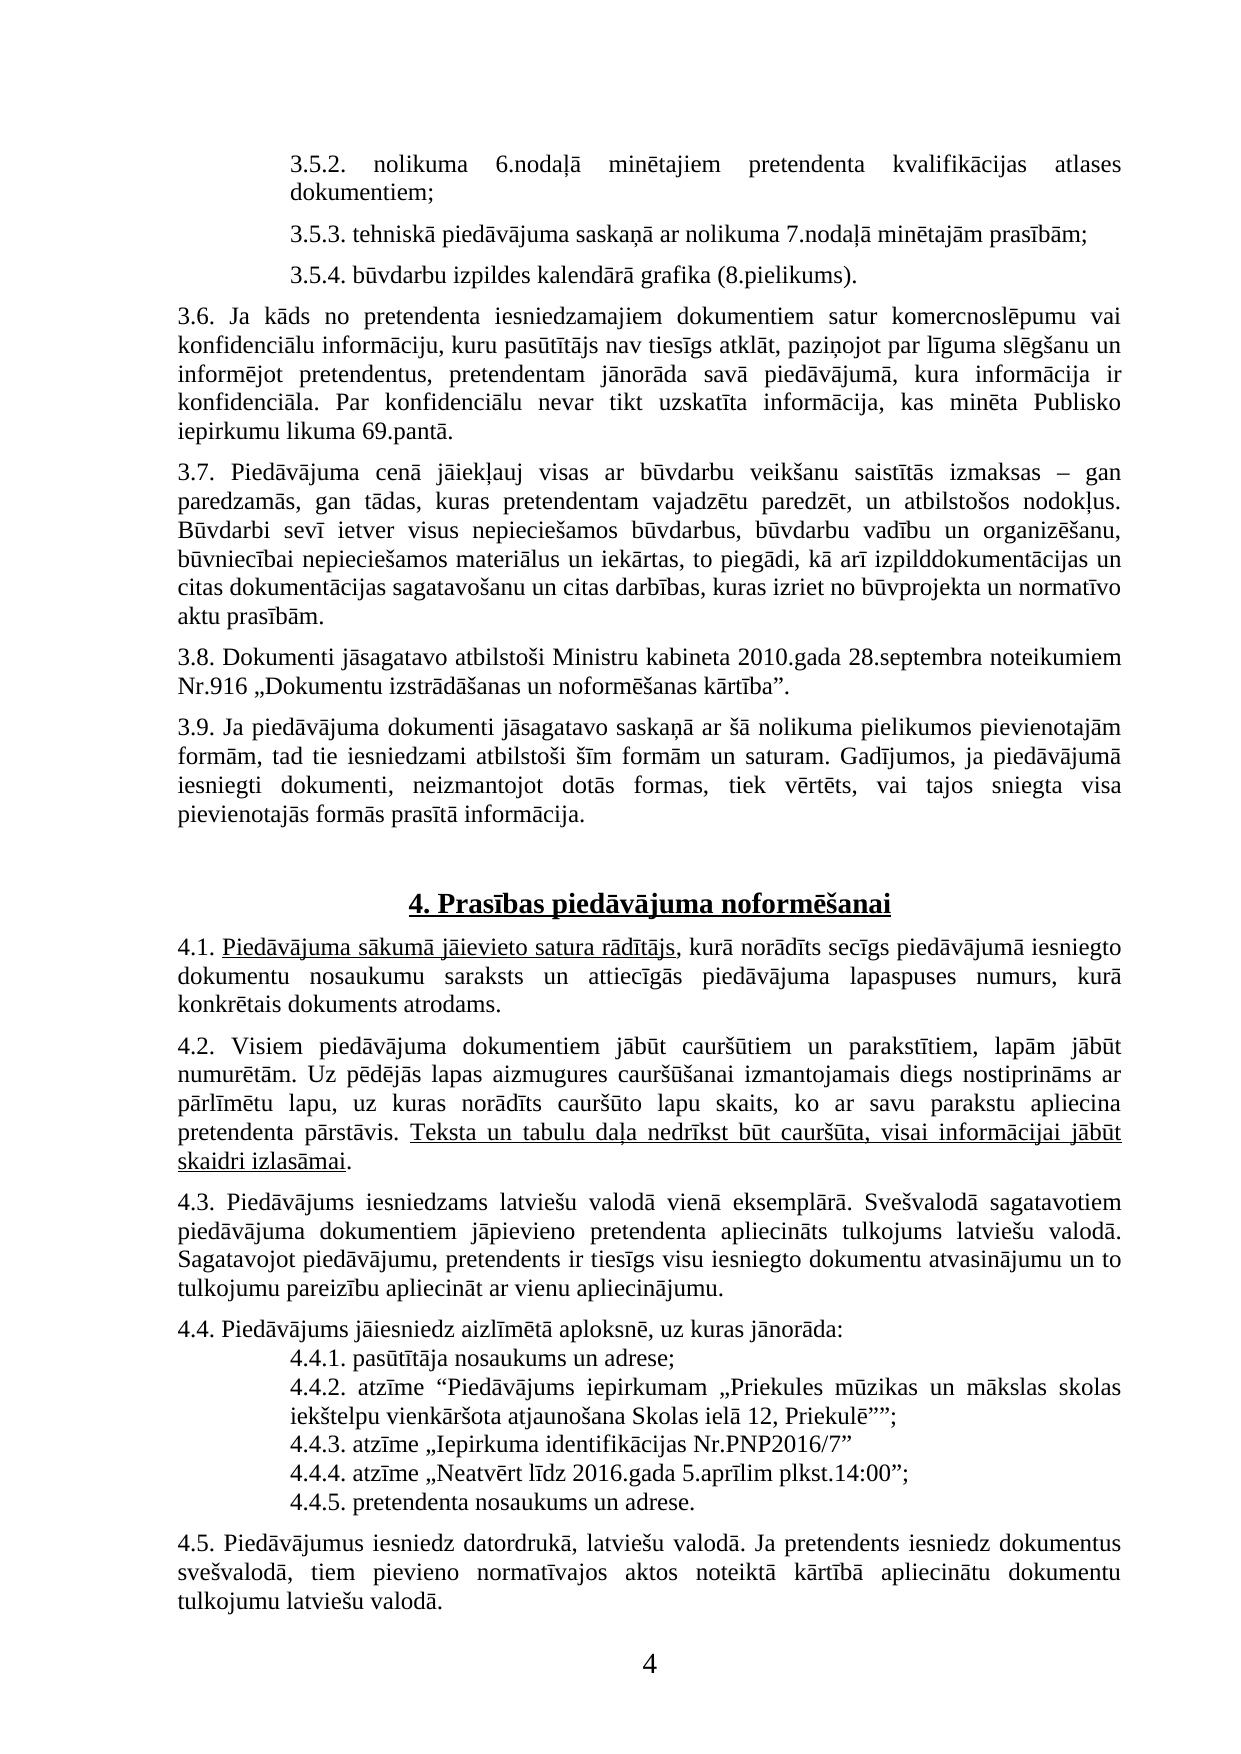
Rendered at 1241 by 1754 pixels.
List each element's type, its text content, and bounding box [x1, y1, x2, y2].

list 3.9. Ja piedāvājuma dokumenti jāsagatavo saskaņā ar šā nolikuma pielikumos pievienotajām formām, tad tie iesniedzami atbilstoši šīm formām un saturam. Gadījumos, ja piedāvājumā iesniegti dokumenti, neizmantojot dotās formas, tiek vērtēts, vai tajos sniegta visa pievienotajās formās prasītā informācija. [177, 712, 1122, 827]
text 4.3. Piedāvājums iesniedzams latviešu valodā vienā eksemplārā. Svešvalodā sagatavotiem piedāvājuma dokumentiem jāpievieno pretendenta apliecināts tulkojums latviešu valodā. Sagatavojot piedāvājumu, pretendents ir tiesīgs visu iesniegto dokumentu atvasinājumu un to tulkojumu pareizību apliecināt ar vienu apliecinājumu. [177, 1187, 1122, 1302]
text 4.4. Piedāvājums jāiesniedz aizlīmētā aploksnē, uz kuras jānorāda: [177, 1314, 1122, 1343]
text 4. Prasības piedāvājuma noformēšanai [177, 886, 1122, 919]
text 3.5.2. nolikuma 6.nodaļā minētajiem pretendenta kvalifikācijas atlases dokumentiem; [290, 149, 1122, 206]
text 4.1. Piedāvājuma sākumā jāievieto satura rādītājs, kurā norādīts secīgs piedāvājumā iesniegto dokumentu nosaukumu saraksts un attiecīgās piedāvājuma lapaspuses numurs, kurā konkrētais dokuments atrodams. [177, 932, 1122, 1018]
text 4.4.3. atzīme „Iepirkuma identifikācijas Nr.PNP2016/7” [290, 1429, 1122, 1458]
text 3.5.4. būvdarbu izpildes kalendārā grafika (8.pielikums). [290, 260, 1122, 289]
text 3.6. Ja kāds no pretendenta iesniedzamajiem dokumentiem satur komercnoslēpumu vai konfidenciālu informāciju, kuru pasūtītājs nav tiesīgs atklāt, paziņojot par līguma slēgšanu un informējot pretendentus, pretendentam jānorāda savā piedāvājumā, kura informācija ir konfidenciāla. Par konfidenciālu nevar tikt uzskatīta informācija, kas minēta Publisko iepirkumu likuma 69.pantā. [177, 301, 1122, 445]
text 4.4.4. atzīme „Neatvērt līdz 2016.gada 5.aprīlim plkst.14:00”; [290, 1458, 1122, 1487]
text 4.4.1. pasūtītāja nosaukums un adrese; [290, 1343, 1122, 1372]
text 4.4.5. pretendenta nosaukums un adrese. [290, 1487, 1122, 1516]
text 4.2. Visiem piedāvājuma dokumentiem jābūt cauršūtiem un parakstītiem, lapām jābūt numurētām. Uz pēdējās lapas aizmugures cauršūšanai izmantojamais diegs nostiprināms ar pārlīmētu lapu, uz kuras norādīts cauršūto lapu skaits, ko ar savu parakstu apliecina pretendenta pārstāvis. Teksta un tabulu daļa nedrīkst būt cauršūta, visai informācijai jābūt skaidri izlasāmai. [177, 1031, 1122, 1174]
text 3.8. Dokumenti jāsagatavo atbilstoši Ministru kabineta 2010.gada 28.septembra noteikumiem Nr.916 „Dokumentu izstrādāšanas un noformēšanas kārtība”. [177, 642, 1122, 700]
text 3.5.3. tehniskā piedāvājuma saskaņā ar nolikuma 7.nodaļā minētajām prasībām; [290, 219, 1122, 247]
text 3.7. Piedāvājuma cenā jāiekļauj visas ar būvdarbu veikšanu saistītās izmaksas – gan paredzamās, gan tādas, kuras pretendentam vajadzētu paredzēt, un atbilstošos nodokļus. Būvdarbi sevī ietver visus nepieciešamos būvdarbus, būvdarbu vadību un organizēšanu, būvniecībai nepieciešamos materiālus un iekārtas, to piegādi, kā arī izpilddokumentācijas un citas dokumentācijas sagatavošanu un citas darbības, kuras izriet no būvprojekta un normatīvo aktu prasībām. [177, 457, 1122, 630]
text 4.4.2. atzīme “Piedāvājums iepirkumam „Priekules mūzikas un mākslas skolas iekštelpu vienkāršota atjaunošana Skolas ielā 12, Priekulē””; [290, 1372, 1122, 1429]
text 4.5. Piedāvājumus iesniedz datordrukā, latviešu valodā. Ja pretendents iesniedz dokumentus svešvalodā, tiem pievieno normatīvajos aktos noteiktā kārtībā apliecinātu dokumentu tulkojumu latviešu valodā. [177, 1528, 1122, 1614]
